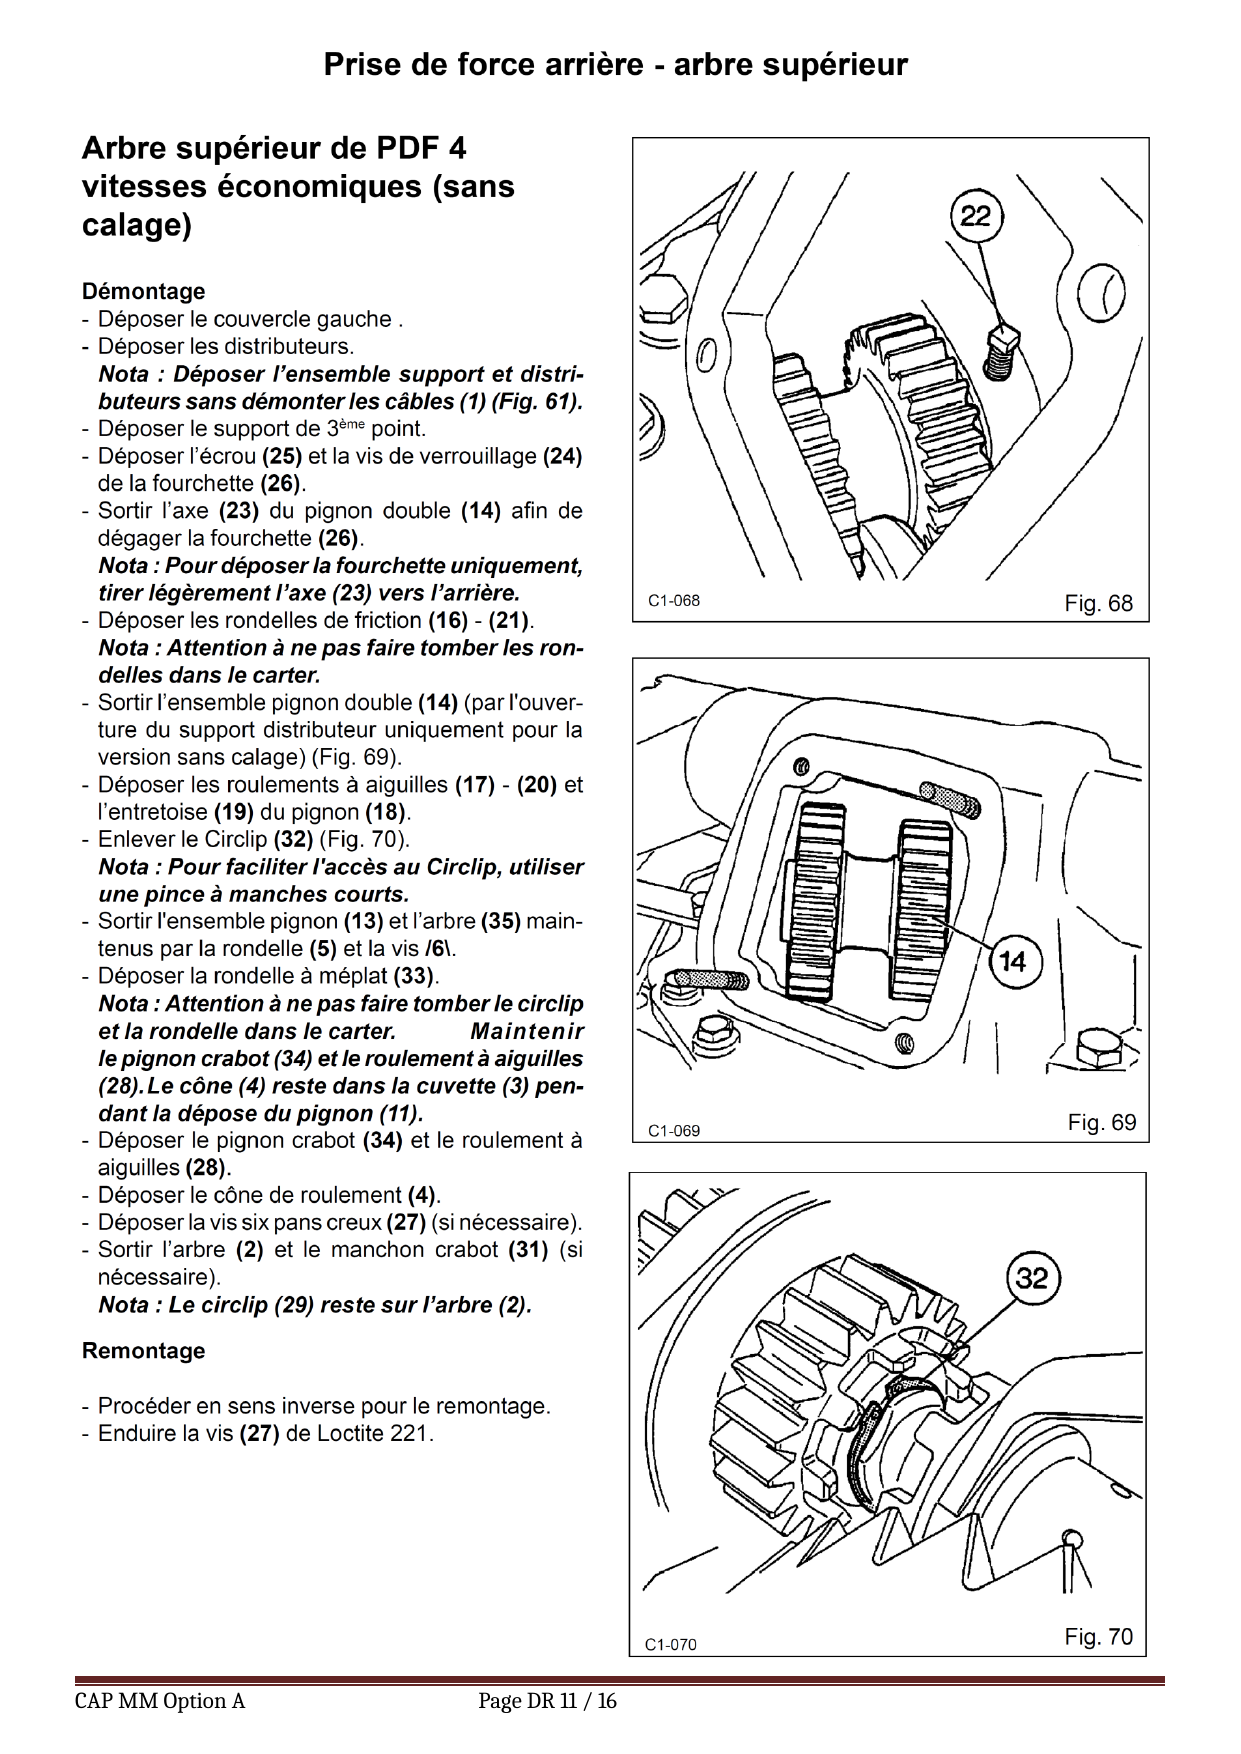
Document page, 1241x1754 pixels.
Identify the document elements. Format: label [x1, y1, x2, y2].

picture [76, 48, 1158, 1672]
